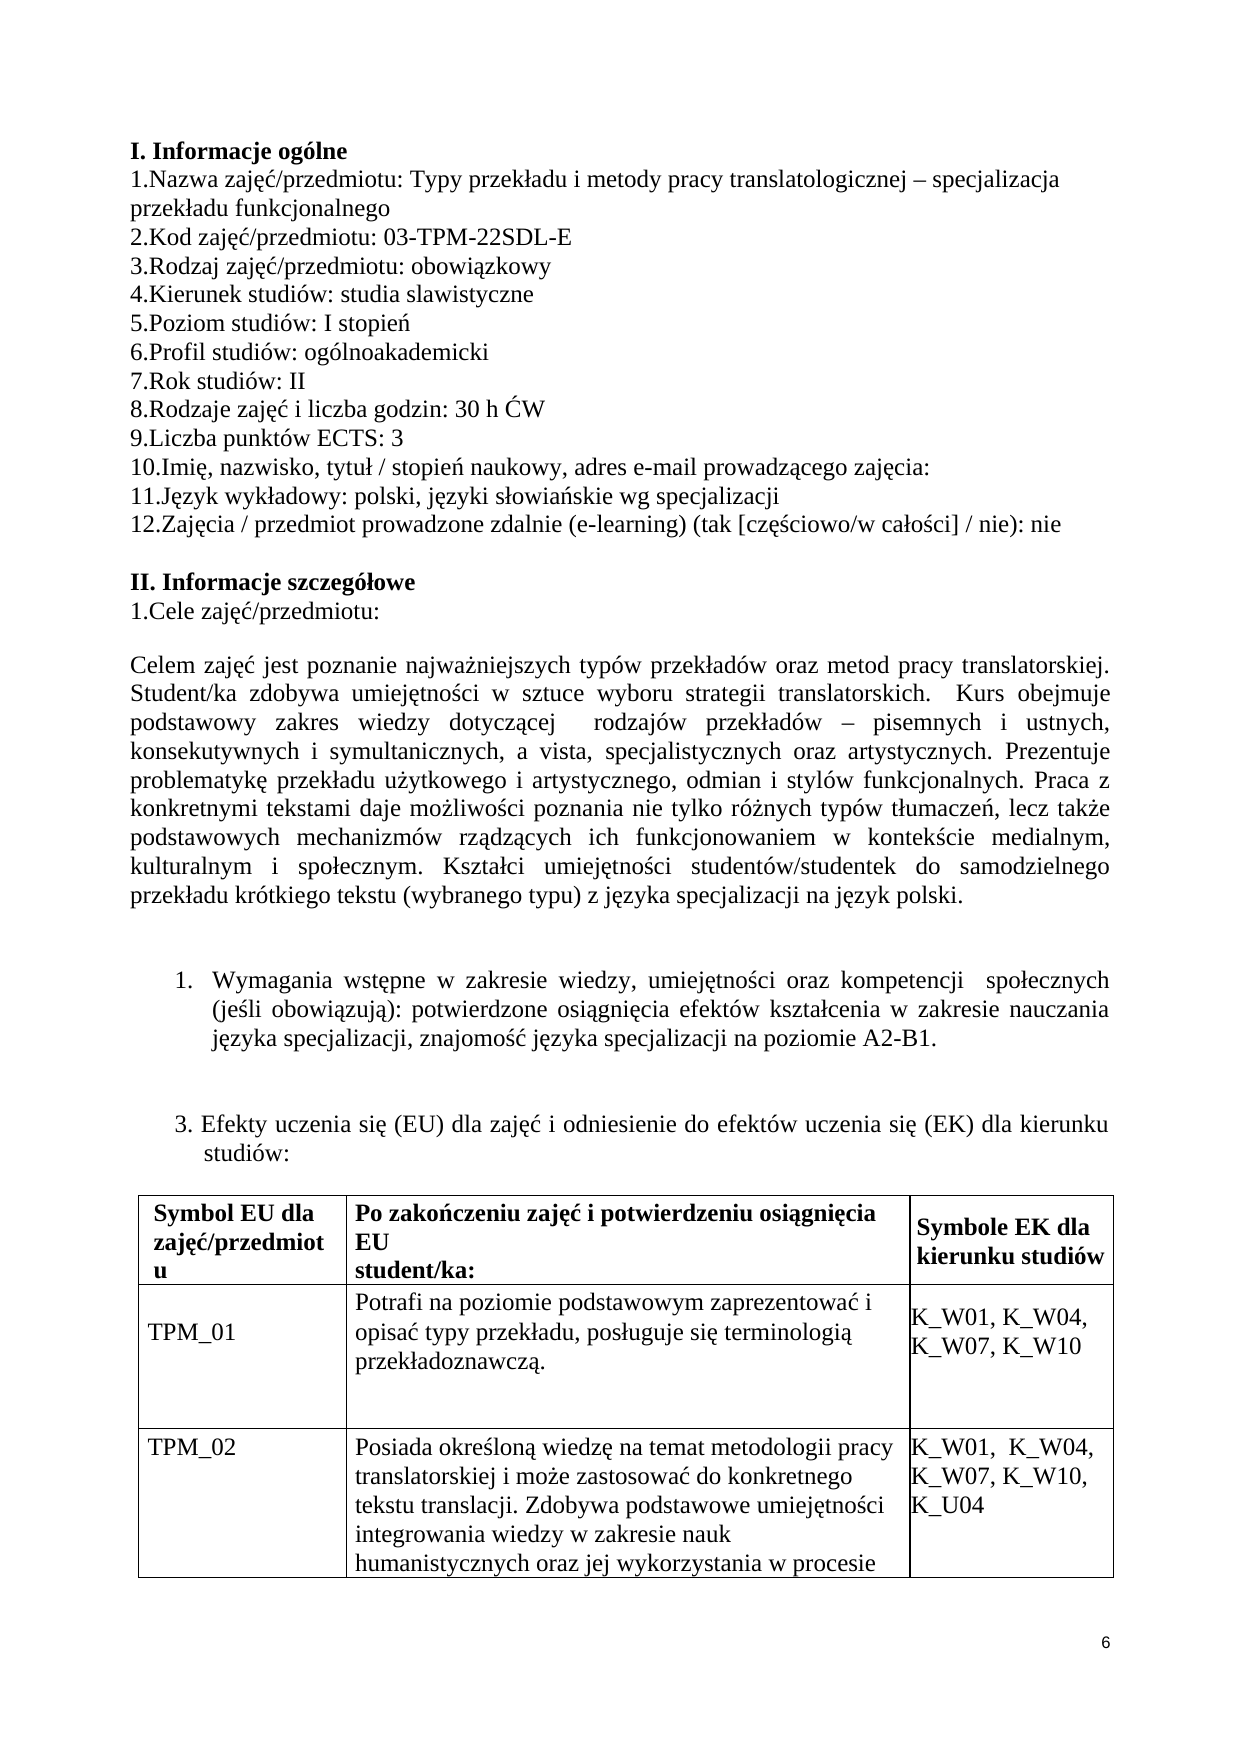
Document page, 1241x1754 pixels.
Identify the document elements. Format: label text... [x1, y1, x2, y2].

text 5.Poziom studiów: I stopień [130, 308, 1110, 337]
text 3.Rodzaj zajęć/przedmiotu: obowiązkowy [130, 251, 1110, 279]
table_header Symbole EK dla kierunku studiów [911, 1196, 1113, 1284]
table_cell Potrafi na poziomie podstawowym zaprezentować i opisać typy przekładu, posługuje się terminologią przekładoznawczą. [347, 1285, 909, 1428]
text 7.Rok studiów: II [130, 366, 1110, 394]
table_cell K_W01, K_W04, K_W07, K_W10 [911, 1285, 1113, 1428]
text Celem zajęć jest poznanie najważniejszych typów przekładów oraz metod pracy translatorskiej. Student/ka zdobywa umiejętności w sztuce wyboru strategii translatorskich. Kurs obejmuje podstawowy zakres wiedzy dotyczącej rodzajów przekładów – pisemnych i ustnych, konsekutywnych i symultanicznych, a vista, specjalistycznych oraz artystycznych. Prezentuje problematykę przekładu użytkowego i artystycznego, odmian i stylów funkcjonalnych. Praca z konkretnymi tekstami daje możliwości poznania nie tylko różnych typów tłumaczeń, lecz także podstawowych mechanizmów rządzących ich funkcjonowaniem w kontekście medialnym, kulturalnym i społecznym. Kształci umiejętności studentów/studentek do samodzielnego przekładu krótkiego tekstu (wybranego typu) z języka specjalizacji na język polski. [130, 650, 1110, 908]
text I. Informacje ogólne [130, 136, 1110, 164]
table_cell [347, 1429, 909, 1577]
text 8.Rodzaje zajęć i liczba godzin: 30 h ĆW [130, 394, 1110, 423]
text 10.Imię, nazwisko, tytuł / stopień naukowy, adres e-mail prowadzącego zajęcia: [130, 452, 1110, 481]
text 12.Zajęcia / przedmiot prowadzone zdalnie (e-learning) (tak [częściowo/w całości] / nie): nie [130, 509, 1110, 538]
text 9.Liczba punktów ECTS: 3 [130, 423, 1110, 452]
text 1.Cele zajęć/przedmiotu: [130, 596, 1110, 624]
text 4.Kierunek studiów: studia slawistyczne [130, 279, 1110, 308]
text 1.Nazwa zajęć/przedmiotu: Typy przekładu i metody pracy translatologicznej – specjalizacja przekładu funkcjonalnego [130, 164, 1110, 222]
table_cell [911, 1429, 1113, 1577]
table_header Po zakończeniu zajęć i potwierdzeniu osiągnięcia EU student/ka: [347, 1196, 909, 1284]
list Wymagania wstępne w zakresie wiedzy, umiejętności oraz kompetencji społecznych (jeśli obowiązują): potwierdzone osiągnięcia efektów kształcenia w zakresie nauczania języka specjalizacji, znajomość języka specjalizacji na poziomie A2-B1. [174, 965, 1110, 1051]
text 6.Profil studiów: ogólnoakademicki [130, 337, 1110, 366]
table_header Symbol EU dla zajęć/przedmiotu [139, 1196, 346, 1284]
text 3. Efekty uczenia się (EU) dla zajęć i odniesienie do efektów uczenia się (EK) dla kierunku studiów: [174, 1109, 1110, 1166]
text II. Informacje szczegółowe [130, 567, 1110, 596]
text 2.Kod zajęć/przedmiotu: 03-TPM-22SDL-E [130, 222, 1110, 251]
table_cell TPM_02 [139, 1429, 346, 1577]
text 11.Język wykładowy: polski, języki słowiańskie wg specjalizacji [130, 481, 1110, 509]
table_cell TPM_01 [139, 1285, 346, 1428]
